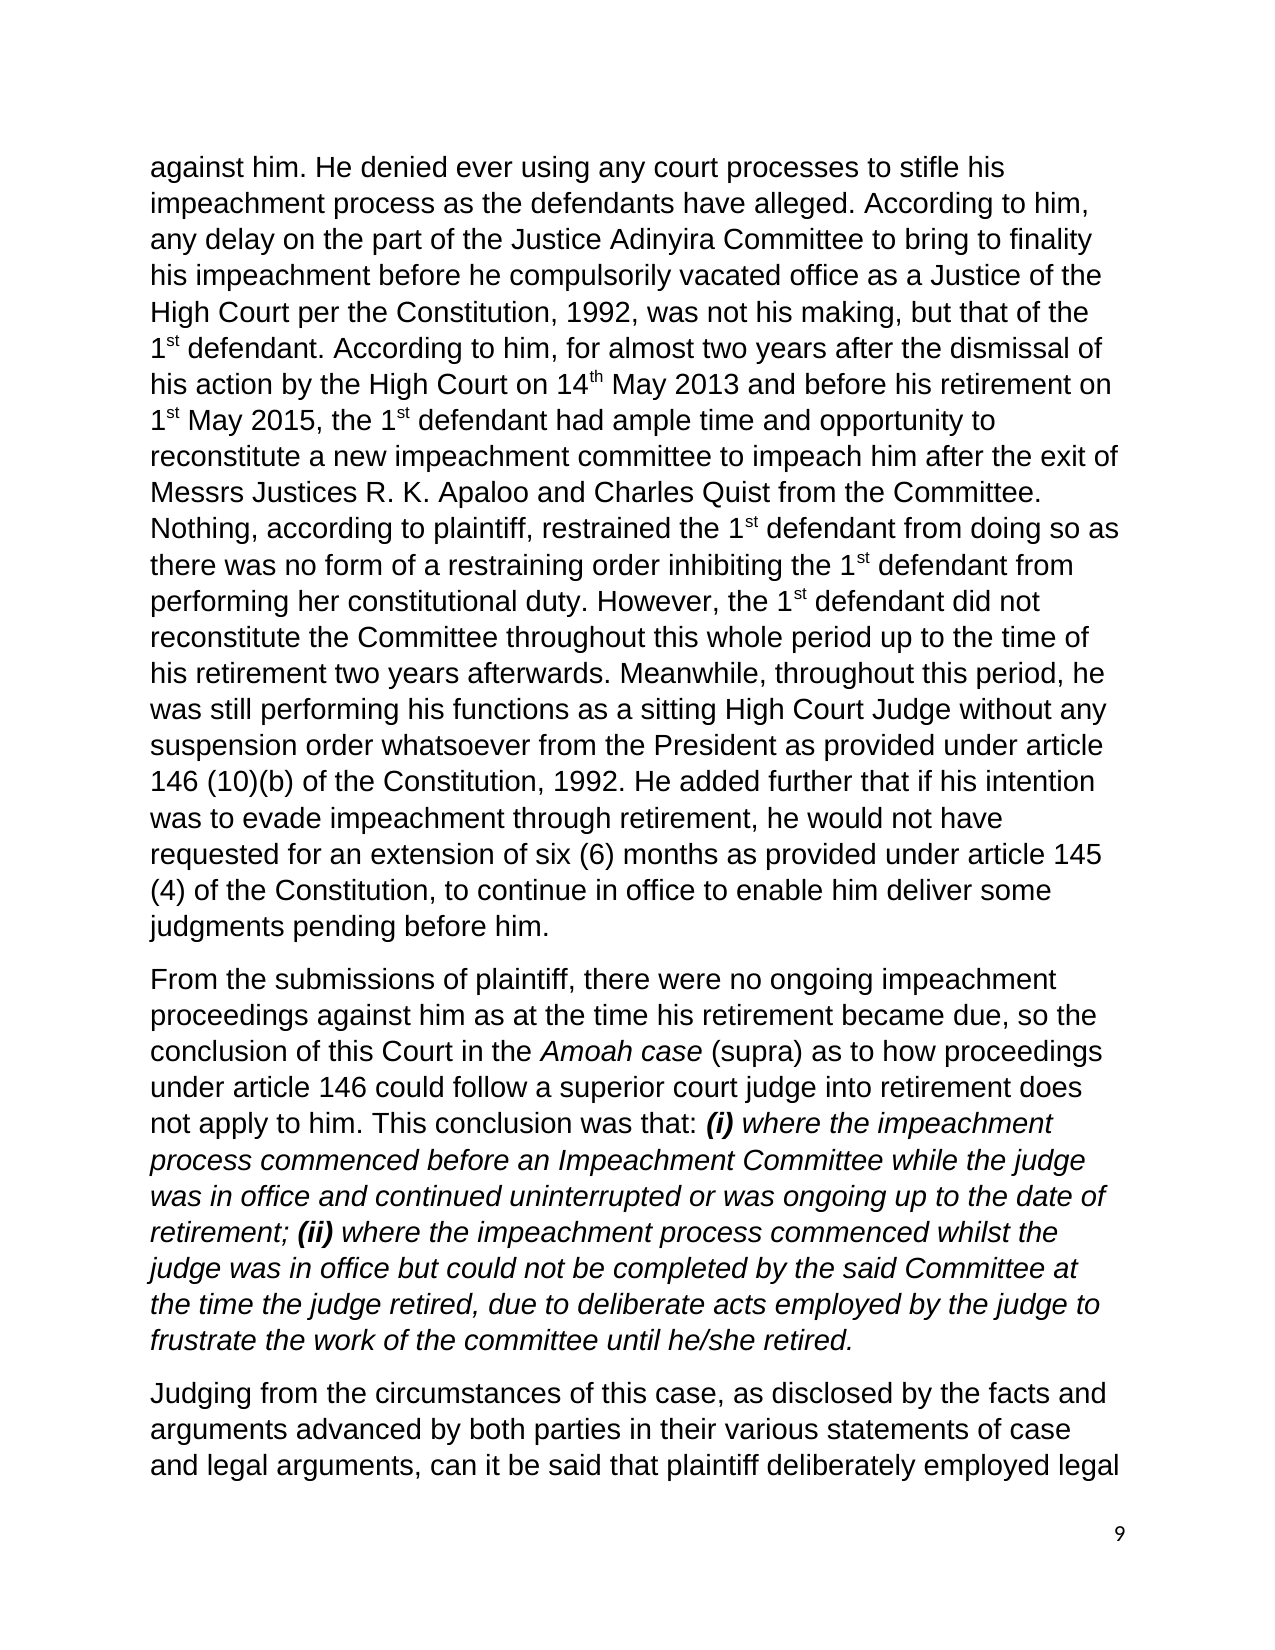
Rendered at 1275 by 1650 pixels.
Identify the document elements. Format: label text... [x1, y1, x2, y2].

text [150, 1376, 1125, 1482]
text From the submissions of plaintiff, there were no ongoing impeachment proceedings against him as at the time his retirement became due, so the conclusion of this Court in the Amoah case (supra) as to how proceedings under article 146 could follow a superior court judge into retirement does not apply to him. This conclusion was that: (i) where the impeachment process commenced before an Impeachment Committee while the judge was in office and continued uninterrupted or was ongoing up to the date of retirement; (ii) where the impeachment process commenced whilst the judge was in office but could not be completed by the said Committee at the time the judge retired, due to deliberate acts employed by the judge to frustrate the work of the committee until he/she retired. [150, 962, 1125, 1357]
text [150, 150, 1125, 943]
